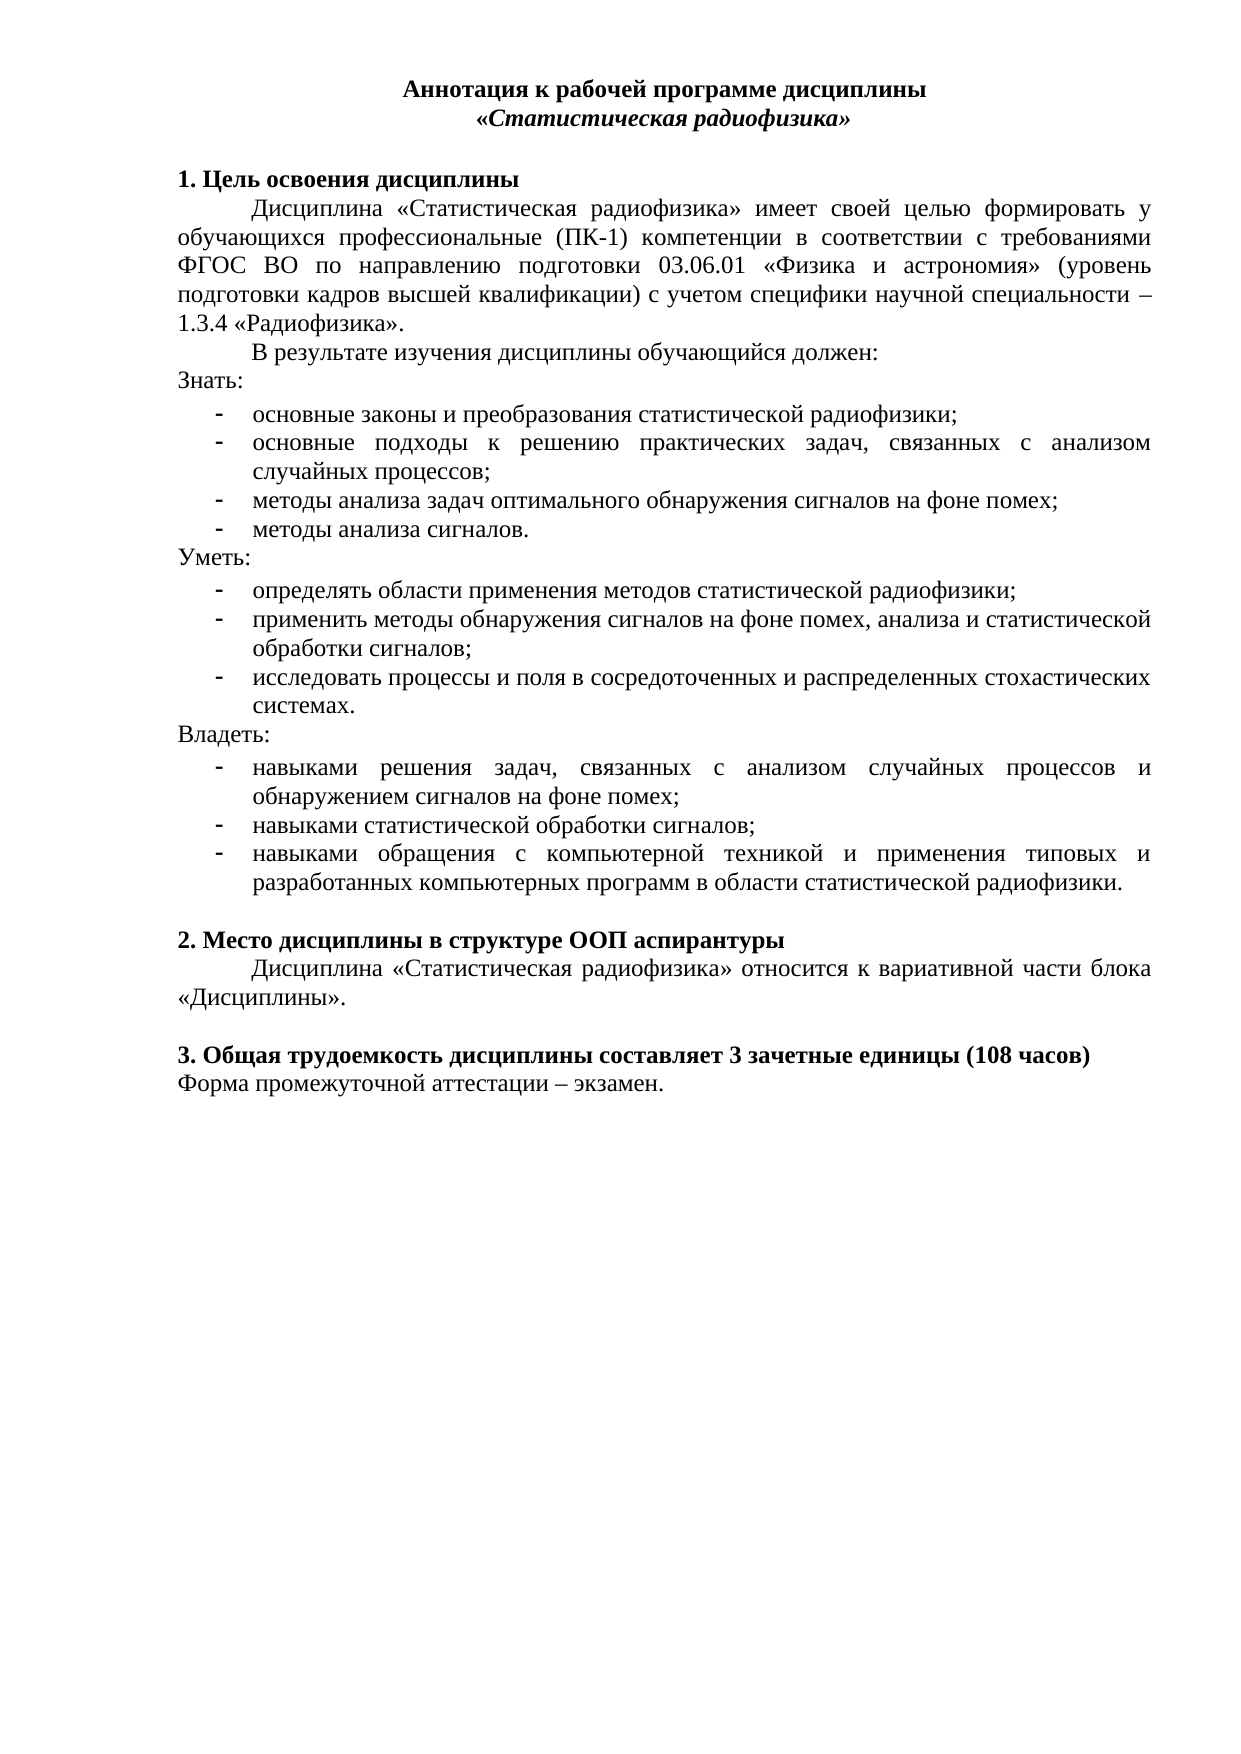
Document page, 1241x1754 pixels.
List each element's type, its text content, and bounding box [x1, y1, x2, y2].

text «Статистическая радиофизика» [177, 103, 1152, 131]
text Форма промежуточной аттестации – экзамен. [177, 1068, 1152, 1097]
list исследовать процессы и поля в сосредоточенных и распределенных стохастических системах. [215, 662, 1152, 719]
text В результате изучения дисциплины обучающийся должен: [177, 337, 1152, 366]
list основные подходы к решению практических задач, связанных с анализом случайных процессов; [215, 427, 1152, 485]
list применить методы обнаружения сигналов на фоне помех, анализа и статистической обработки сигналов; [215, 604, 1152, 662]
list методы анализа задач оптимального обнаружения сигналов на фоне помех; [215, 485, 1152, 514]
text Знать: [177, 366, 1152, 394]
text Дисциплина «Статистическая радиофизика» относится к вариативной части блока «Дисциплины». [177, 953, 1152, 1011]
text Дисциплина «Статистическая радиофизика» имеет своей целью формировать у обучающихся профессиональные (ПК-1) компетенции в соответствии с требованиями ФГОС ВО по направлению подготовки 03.06.01 «Физика и астрономия» (уровень подготовки кадров высшей квалификации) с учетом специфики научной специальности – 1.3.4 «Радиофизика». [177, 193, 1152, 337]
text Владеть: [177, 719, 1152, 748]
text 1. Цель освоения дисциплины [177, 164, 1152, 193]
list навыками статистической обработки сигналов; [215, 810, 1152, 838]
text Уметь: [177, 542, 1152, 571]
list основные законы и преобразования статистической радиофизики; [215, 399, 1152, 427]
text 3. Общая трудоемкость дисциплины составляет 3 зачетные единицы (108 часов) [177, 1040, 1152, 1068]
list навыками обращения с компьютерной техникой и применения типовых и разработанных компьютерных программ в области статистической радиофизики. [215, 838, 1152, 896]
list навыками решения задач, связанных с анализом случайных процессов и обнаружением сигналов на фоне помех; [215, 752, 1152, 810]
text Аннотация к рабочей программе дисциплины [177, 74, 1152, 103]
list методы анализа сигналов. [215, 514, 1152, 542]
list определять области применения методов статистической радиофизики; [215, 575, 1152, 604]
text 2. Место дисциплины в структуре ООП аспирантуры [177, 925, 1152, 953]
